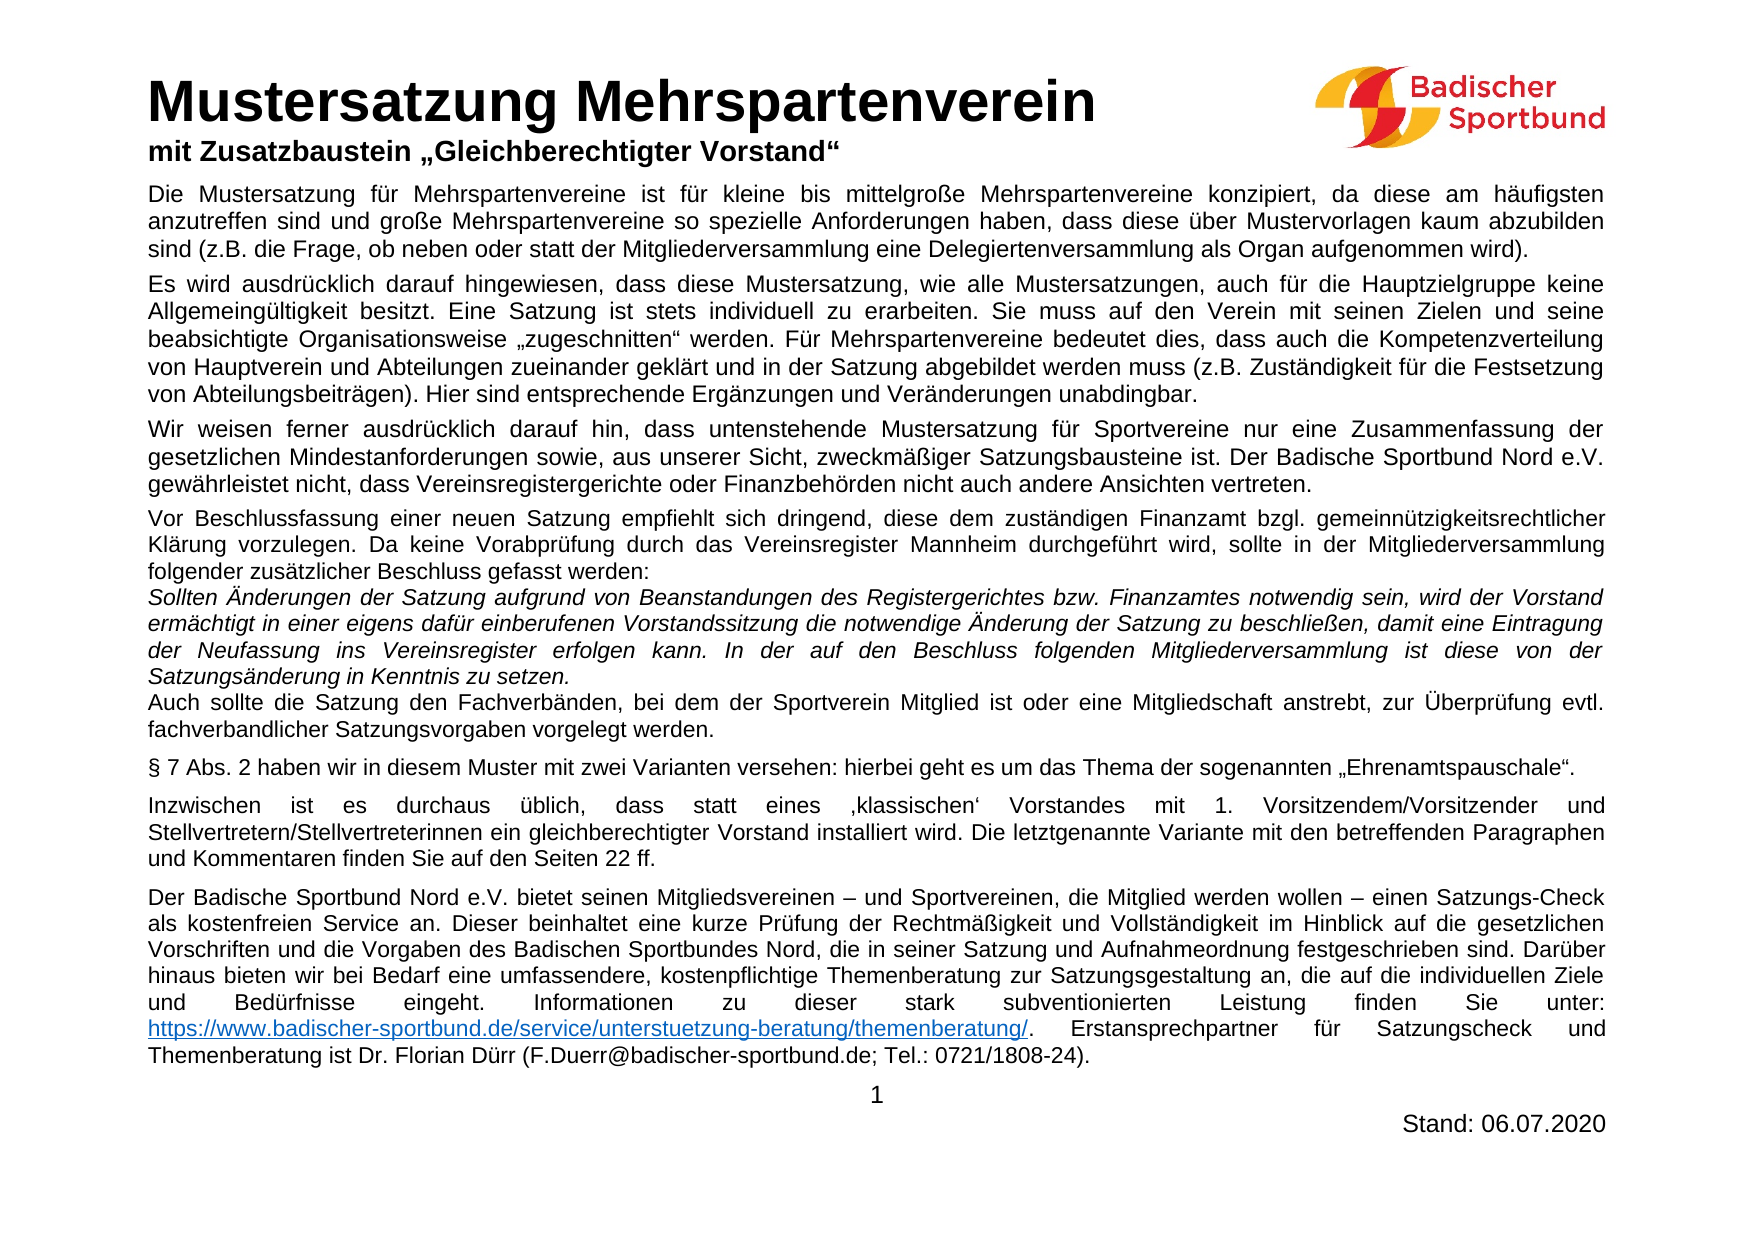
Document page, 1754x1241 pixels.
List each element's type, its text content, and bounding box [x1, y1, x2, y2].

text Die Mustersatzung für Mehrspartenvereine ist für kleine bis mittelgroße Mehrspartenvereine konzipiert, da diese am häufigsten anzutreffen sind und große Mehrspartenvereine so spezielle Anforderungen haben, dass diese über Mustervorlagen kaum abzubilden sind (z.B. die Frage, ob neben oder statt der Mitgliederversammlung eine Delegiertenversammlung als Organ aufgenommen wird). [148, 180, 1606, 262]
text § 7 Abs. 2 haben wir in diesem Muster mit zwei Varianten versehen: hierbei geht es um das Thema der sogenannten „Ehrenamtspauschale“. [148, 754, 1606, 780]
text Wir weisen ferner ausdrücklich darauf hin, dass untenstehende Mustersatzung für Sportvereine nur eine Zusammenfassung der gesetzlichen Mindestanforderungen sowie, aus unserer Sicht, zweckmäßiger Satzungsbausteine ist. Der Badische Sportbund Nord e.V. gewährleistet nicht, dass Vereinsregistergerichte oder Finanzbehörden nicht auch andere Ansichten vertreten. [148, 415, 1606, 498]
text Vor Beschlussfassung einer neuen Satzung empfiehlt sich dringend, diese dem zuständigen Finanzamt bzgl. gemeinnützigkeitsrechtlicher Klärung vorzulegen. Da keine Vorabprüfung durch das Vereinsregister Mannheim durchgeführt wird, sollte in der Mitgliederversammlung folgender zusätzlicher Beschluss gefasst werden: [148, 505, 1606, 584]
text Inzwischen ist es durchaus üblich, dass statt eines ,klassischen‘ Vorstandes mit 1. Vorsitzendem/Vorsitzender und Stellvertretern/Stellvertreterinnen ein gleichberechtigter Vorstand installiert wird. Die letztgenannte Variante mit den betreffenden Paragraphen und Kommentaren finden Sie auf den Seiten 22 ff. [148, 792, 1606, 871]
text Es wird ausdrücklich darauf hingewiesen, dass diese Mustersatzung, wie alle Mustersatzungen, auch für die Hauptzielgruppe keine Allgemeingültigkeit besitzt. Eine Satzung ist stets individuell zu erarbeiten. Sie muss auf den Verein mit seinen Zielen und seine beabsichtigte Organisationsweise „zugeschnitten“ werden. Für Mehrspartenvereine bedeutet dies, dass auch die Kompetenzverteilung von Hauptverein und Abteilungen zueinander geklärt und in der Satzung abgebildet werden muss (z.B. Zuständigkeit für die Festsetzung von Abteilungsbeiträgen). Hier sind entsprechende Ergänzungen und Veränderungen unabdingbar. [148, 270, 1606, 408]
text Mustersatzung Mehrspartenverein [148, 67, 1287, 134]
text Der Badische Sportbund Nord e.V. bietet seinen Mitgliedsvereinen – und Sportvereinen, die Mitglied werden wollen – einen Satzungs-Check als kostenfreien Service an. Dieser beinhaltet eine kurze Prüfung der Rechtmäßigkeit und Vollständigkeit im Hinblick auf die gesetzlichen Vorschriften und die Vorgaben des Badischen Sportbundes Nord, die in seiner Satzung und Aufnahmeordnung festgeschrieben sind. Darüber hinaus bieten wir bei Bedarf eine umfassendere, kostenpflichtige Themenberatung zur Satzungsgestaltung an, die auf die individuellen Ziele und Bedürfnisse eingeht. Informationen zu dieser stark subventionierten Leistung finden Sie unter: https://www.badischer-sportbund.de/service/unterstuetzung-beratung/themenberatung/. Erstansprechpartner für Satzungscheck und Themenberatung ist Dr. Florian Dürr (F.Duerr@badischer-sportbund.de; Tel.: 0721/1808-24). [148, 883, 1606, 1068]
text Auch sollte die Satzung den Fachverbänden, bei dem der Sportverein Mitglied ist oder eine Mitgliedschaft anstrebt, zur Überprüfung evtl. fachverbandlicher Satzungsvorgaben vorgelegt werden. [148, 689, 1606, 742]
text Sollten Änderungen der Satzung aufgrund von Beanstandungen des Registergerichtes bzw. Finanzamtes notwendig sein, wird der Vorstand ermächtigt in einer eigens dafür einberufenen Vorstandssitzung die notwendige Änderung der Satzung zu beschließen, damit eine Eintragung der Neufassung ins Vereinsregister erfolgen kann. In der auf den Beschluss folgenden Mitgliederversammlung ist diese von der Satzungsänderung in Kenntnis zu setzen. [148, 584, 1606, 689]
text mit Zusatzbaustein „Gleichberechtigter Vorstand“ [148, 134, 1287, 168]
picture [1287, 39, 1633, 176]
